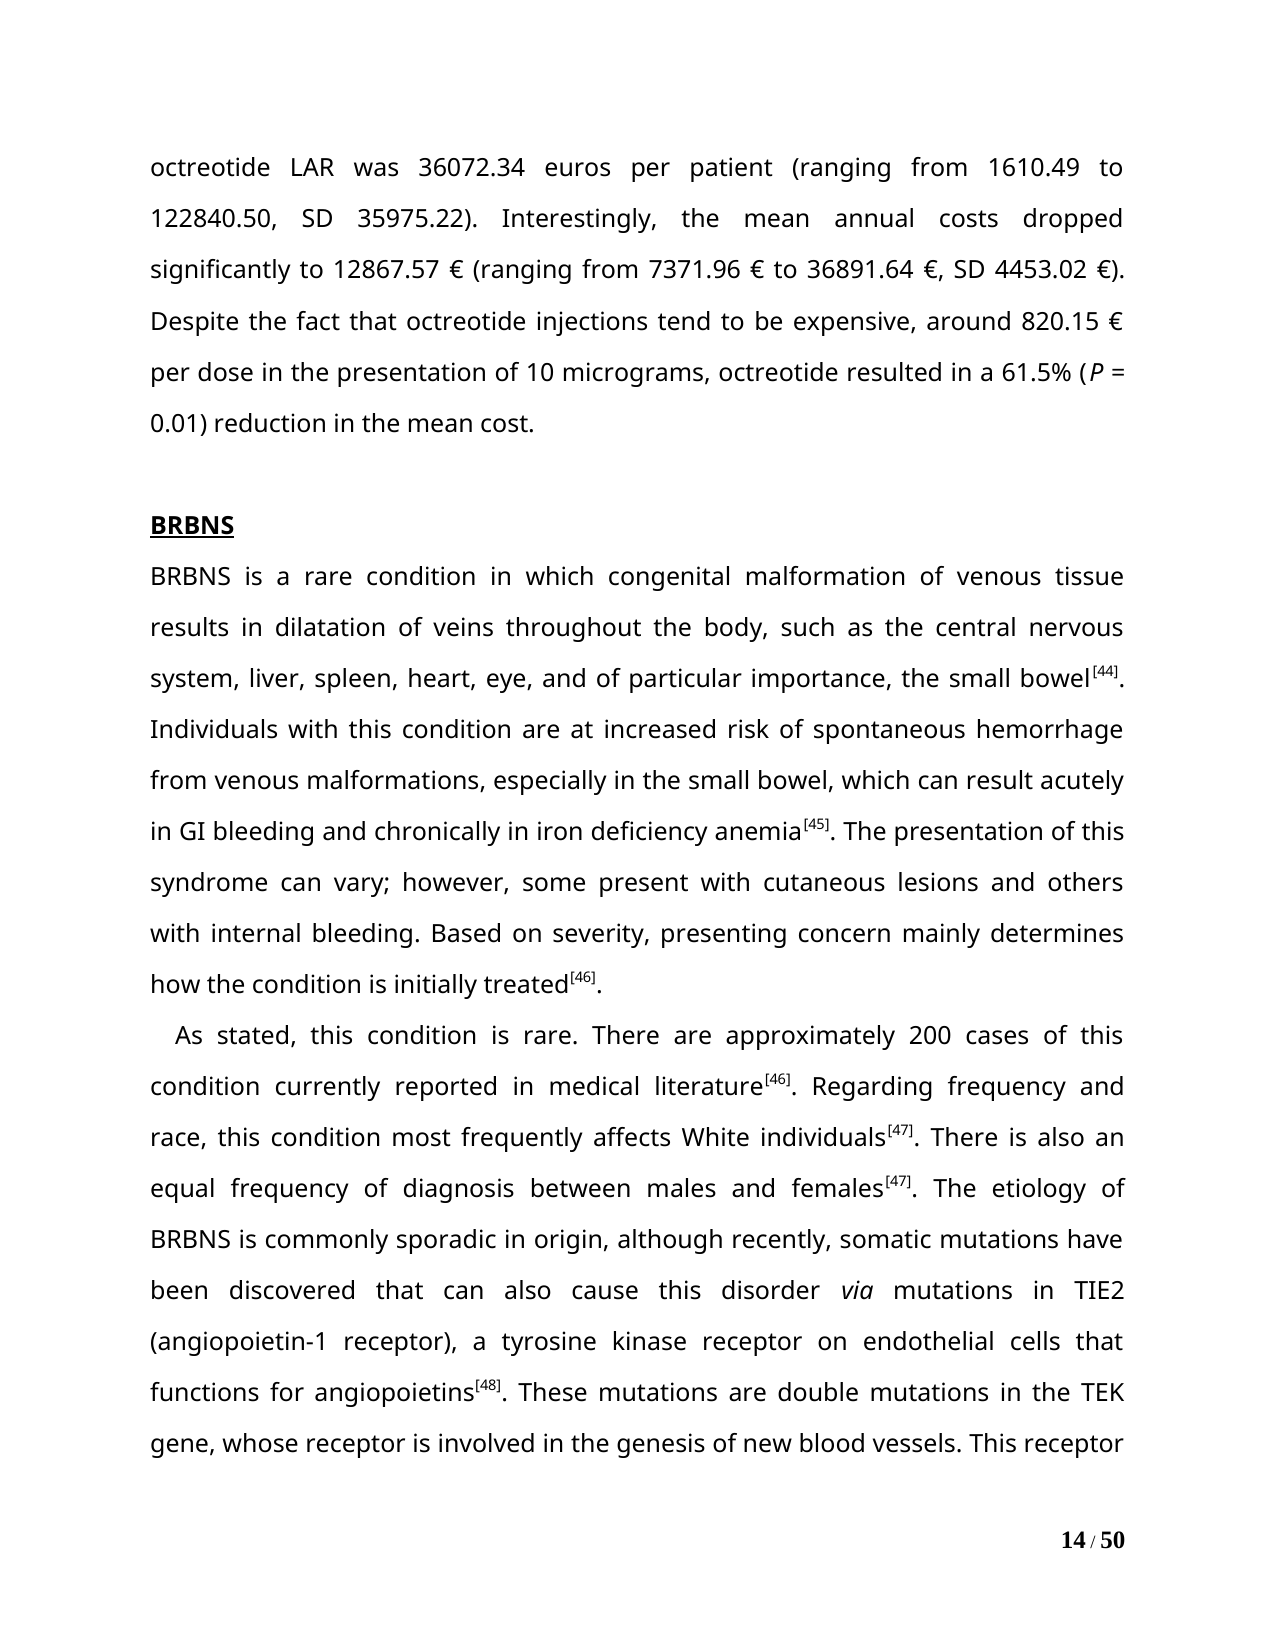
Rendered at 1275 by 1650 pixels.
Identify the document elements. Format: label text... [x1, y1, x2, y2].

text BRBNS [150, 507, 1125, 541]
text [150, 150, 1125, 439]
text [150, 1018, 1125, 1460]
text BRBNS is a rare condition in which congenital malformation of venous tissue results in dilatation of veins throughout the body, such as the central nervous system, liver, spleen, heart, eye, and of particular importance, the small bowel[44]. Individuals with this condition are at increased risk of spontaneous hemorrhage from venous malformations, especially in the small bowel, which can result acutely in GI bleeding and chronically in iron deficiency anemia[45]. The presentation of this syndrome can vary; however, some present with cutaneous lesions and others with internal bleeding. Based on severity, presenting concern mainly determines how the condition is initially treated[46]. [150, 558, 1125, 1001]
